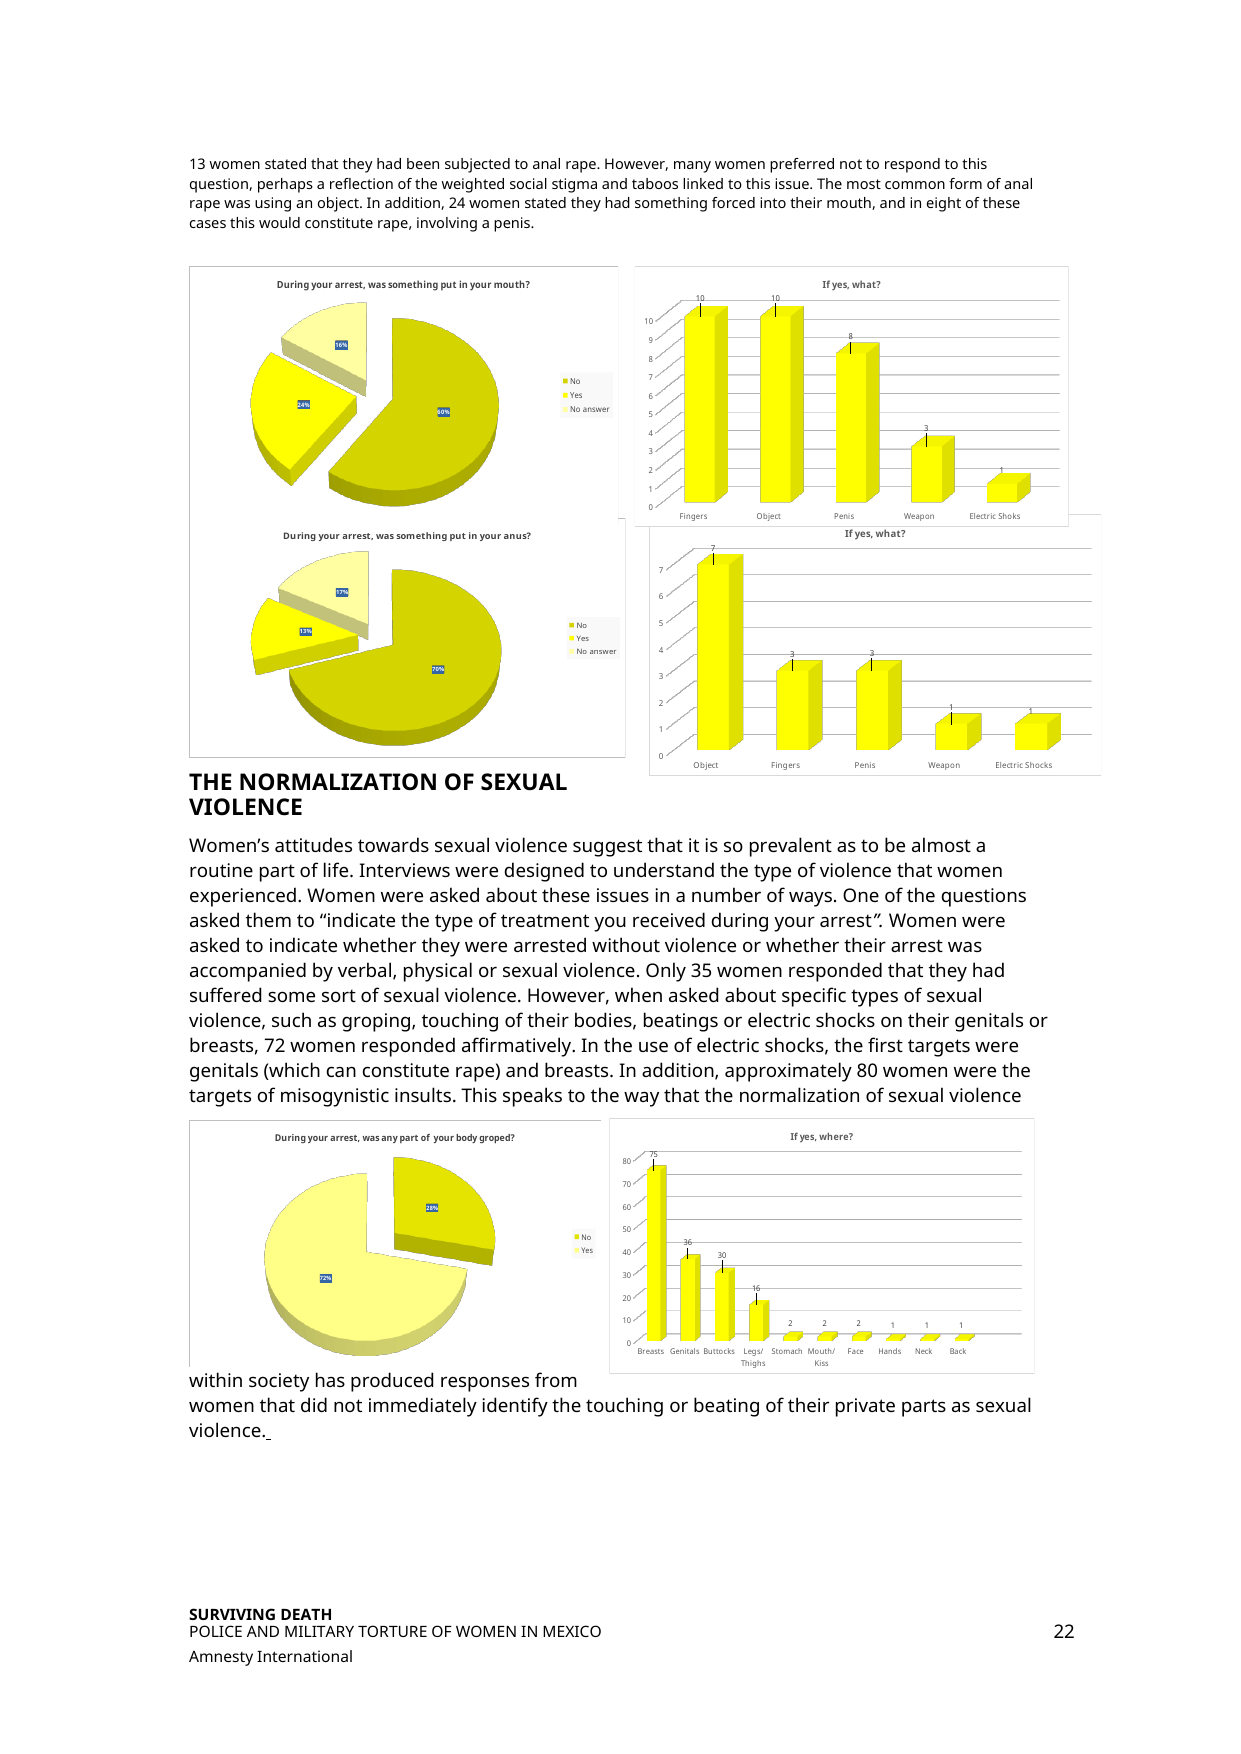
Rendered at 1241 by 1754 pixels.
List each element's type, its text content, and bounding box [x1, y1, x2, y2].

subtitle THE NORMALIZATION OF SEXUAL VIOLENCE [189, 569, 1051, 820]
text Women’s attitudes towards sexual violence suggest that it is so prevalent as to be almost a routine part of life. Interviews were designed to understand the type of violence that women experienced. Women were asked about these issues in a number of ways. One of the questions asked them to “indicate the type of treatment you received during your arrest”. Women were asked to indicate whether they were arrested without violence or whether their arrest was accompanied by verbal, physical or sexual violence. Only 35 women responded that they had suffered some sort of sexual violence. However, when asked about specific types of sexual violence, such as groping, touching of their bodies, beatings or electric shocks on their genitals or breasts, 72 women responded affirmatively. In the use of electric shocks, the first targets were genitals (which can constitute rape) and breasts. In addition, approximately 80 women were the targets of misogynistic insults. This speaks to the way that the normalization of sexual violence within society has produced responses from women that did not immediately identify the touching or beating of their private parts as sexual violence. [189, 833, 1051, 1442]
